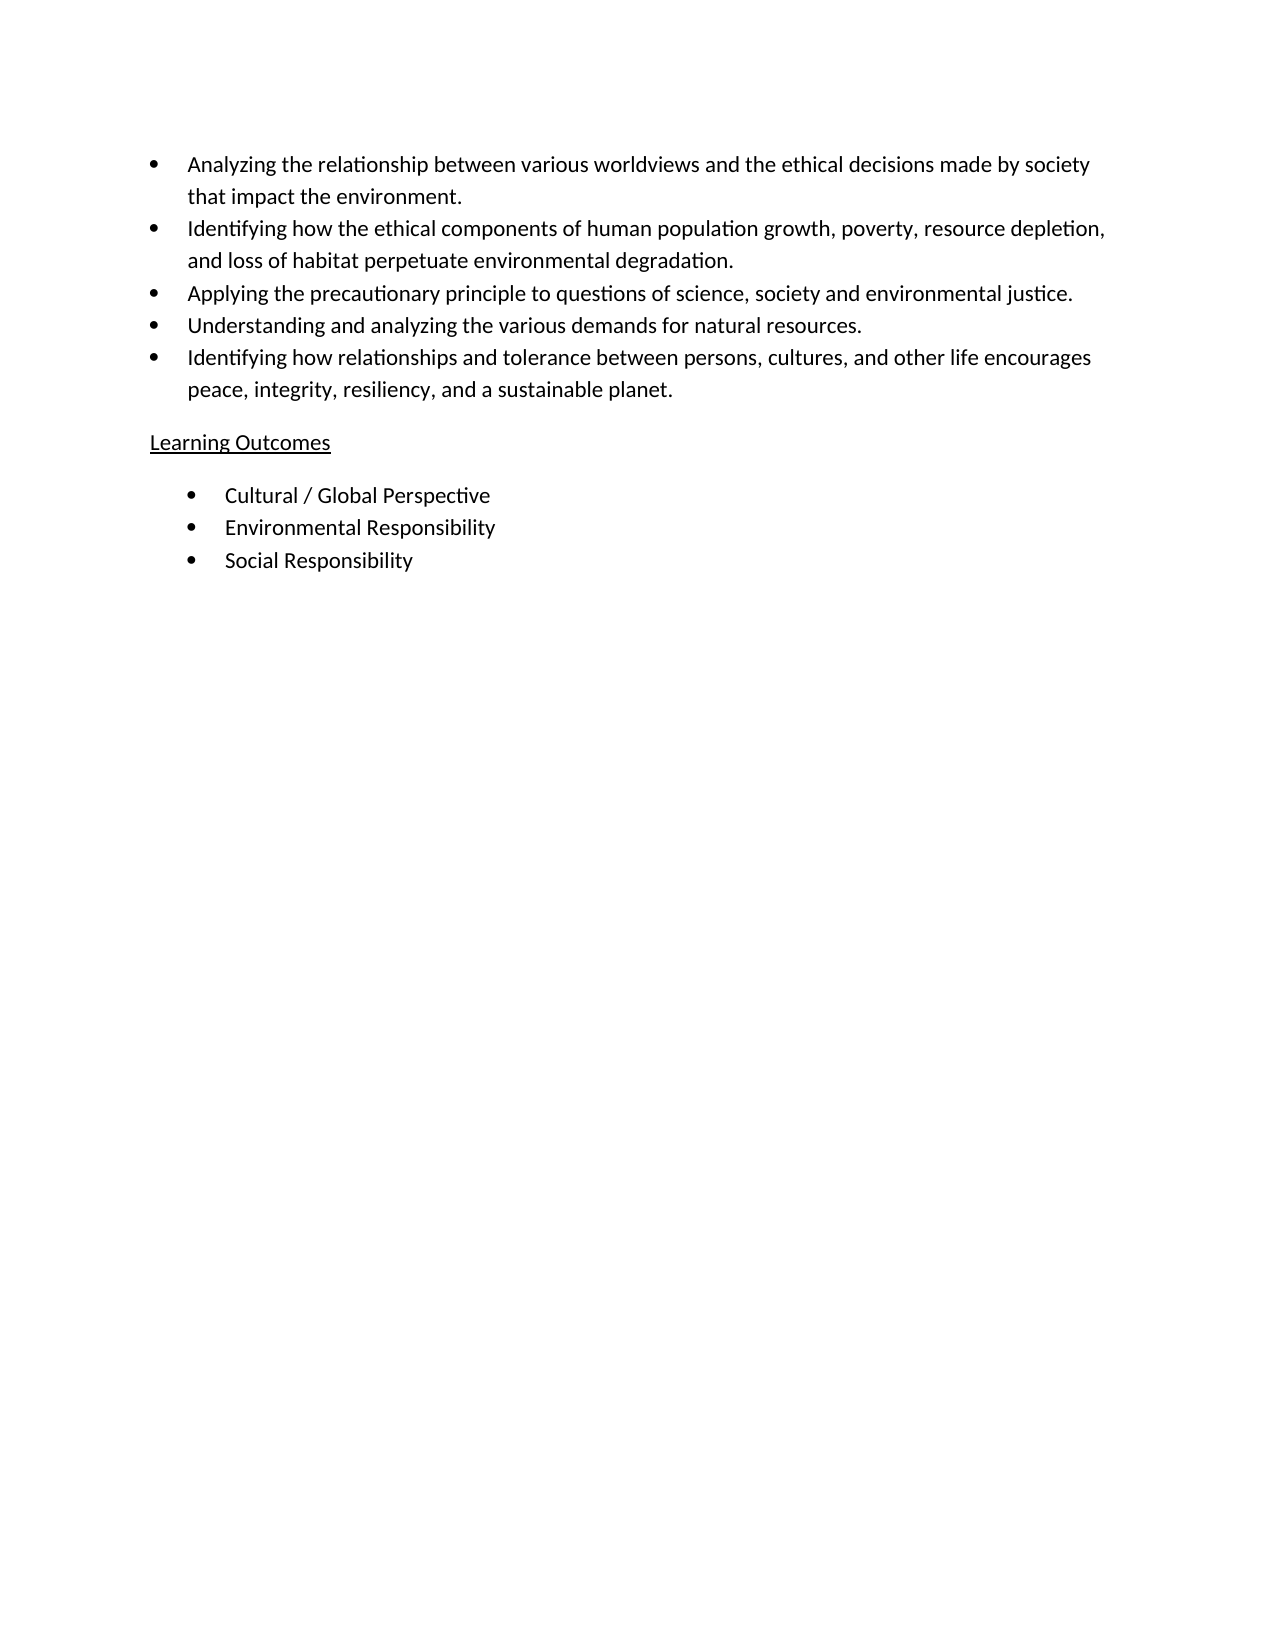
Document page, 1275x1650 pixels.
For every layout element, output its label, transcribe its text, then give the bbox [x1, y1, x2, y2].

list Analyzing the relationship between various worldviews and the ethical decisions made by society that impact the environment. [150, 150, 1125, 210]
list Understanding and analyzing the various demands for natural resources. [150, 311, 1125, 339]
list Identifying how relationships and tolerance between persons, cultures, and other life encourages peace, integrity, resiliency, and a sustainable planet. [150, 343, 1125, 403]
list Cultural / Global Perspective [187, 481, 1125, 509]
list Applying the precautionary principle to questions of science, society and environmental justice. [150, 279, 1125, 307]
text Learning Outcomes [150, 428, 1125, 456]
list Identifying how the ethical components of human population growth, poverty, resource depletion, and loss of habitat perpetuate environmental degradation. [150, 214, 1125, 274]
list Environmental Responsibility [187, 513, 1125, 542]
list Social Responsibility [187, 546, 1125, 574]
